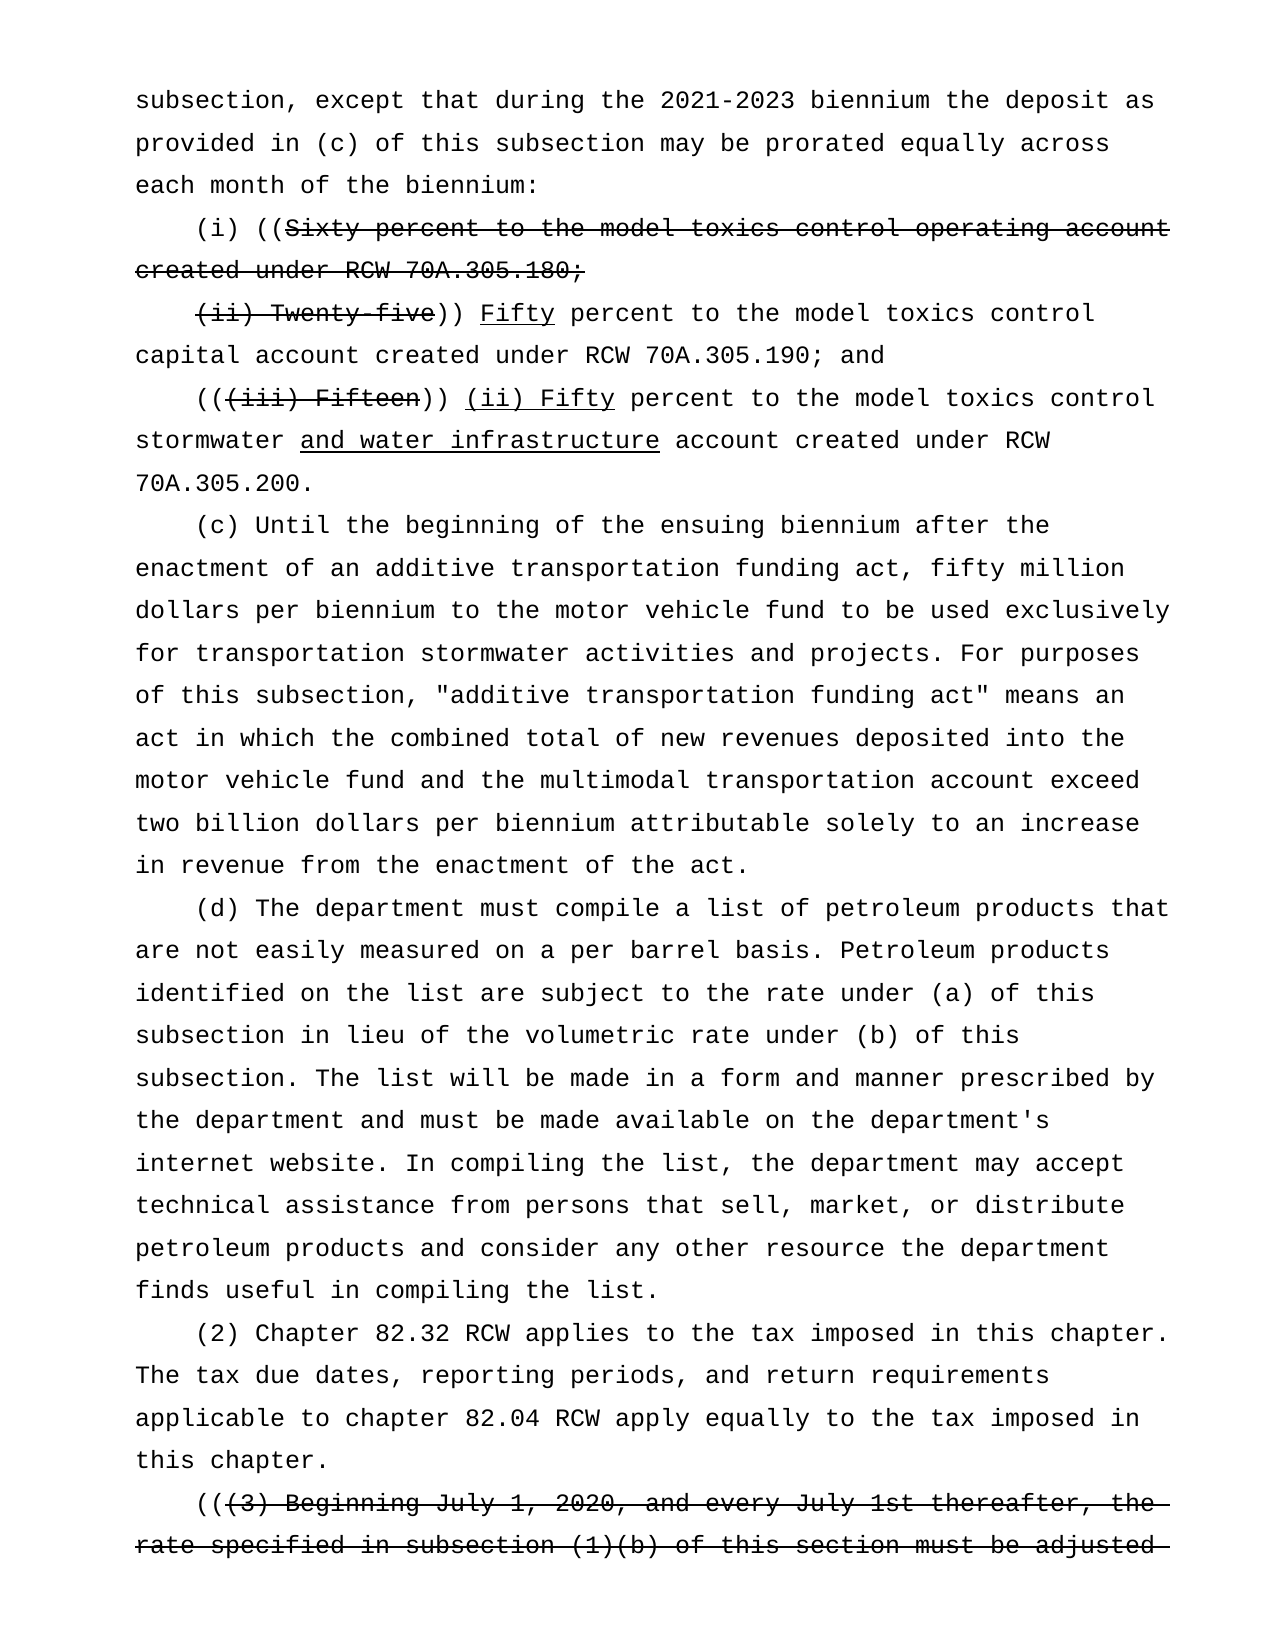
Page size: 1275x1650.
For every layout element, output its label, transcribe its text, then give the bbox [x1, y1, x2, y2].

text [135, 75, 1170, 202]
text (((iii) Fifteen)) (ii) Fifty percent to the model toxics control stormwater and water infrastructure account created under RCW 70A.305.200. [135, 372, 1170, 500]
text (2) Chapter 82.32 RCW applies to the tax imposed in this chapter. The tax due dates, reporting periods, and return requirements applicable to chapter 82.04 RCW apply equally to the tax imposed in this chapter. [135, 1307, 1170, 1477]
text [135, 1477, 1170, 1546]
text (ii) Twenty-five)) Fifty percent to the model toxics control capital account created under RCW 70A.305.190; and [135, 287, 1170, 372]
text (i) ((Sixty percent to the model toxics control operating account created under RCW 70A.305.180; [135, 202, 1170, 287]
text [135, 1548, 1170, 1562]
text (d) The department must compile a list of petroleum products that are not easily measured on a per barrel basis. Petroleum products identified on the list are subject to the rate under (a) of this subsection in lieu of the volumetric rate under (b) of this subsection. The list will be made in a form and manner prescribed by the department and must be made available on the department's internet website. In compiling the list, the department may accept technical assistance from persons that sell, market, or distribute petroleum products and consider any other resource the department finds useful in compiling the list. [135, 882, 1170, 1307]
text (c) Until the beginning of the ensuing biennium after the enactment of an additive transportation funding act, fifty million dollars per biennium to the motor vehicle fund to be used exclusively for transportation stormwater activities and projects. For purposes of this subsection, "additive transportation funding act" means an act in which the combined total of new revenues deposited into the motor vehicle fund and the multimodal transportation account exceed two billion dollars per biennium attributable solely to an increase in revenue from the enactment of the act. [135, 500, 1170, 882]
